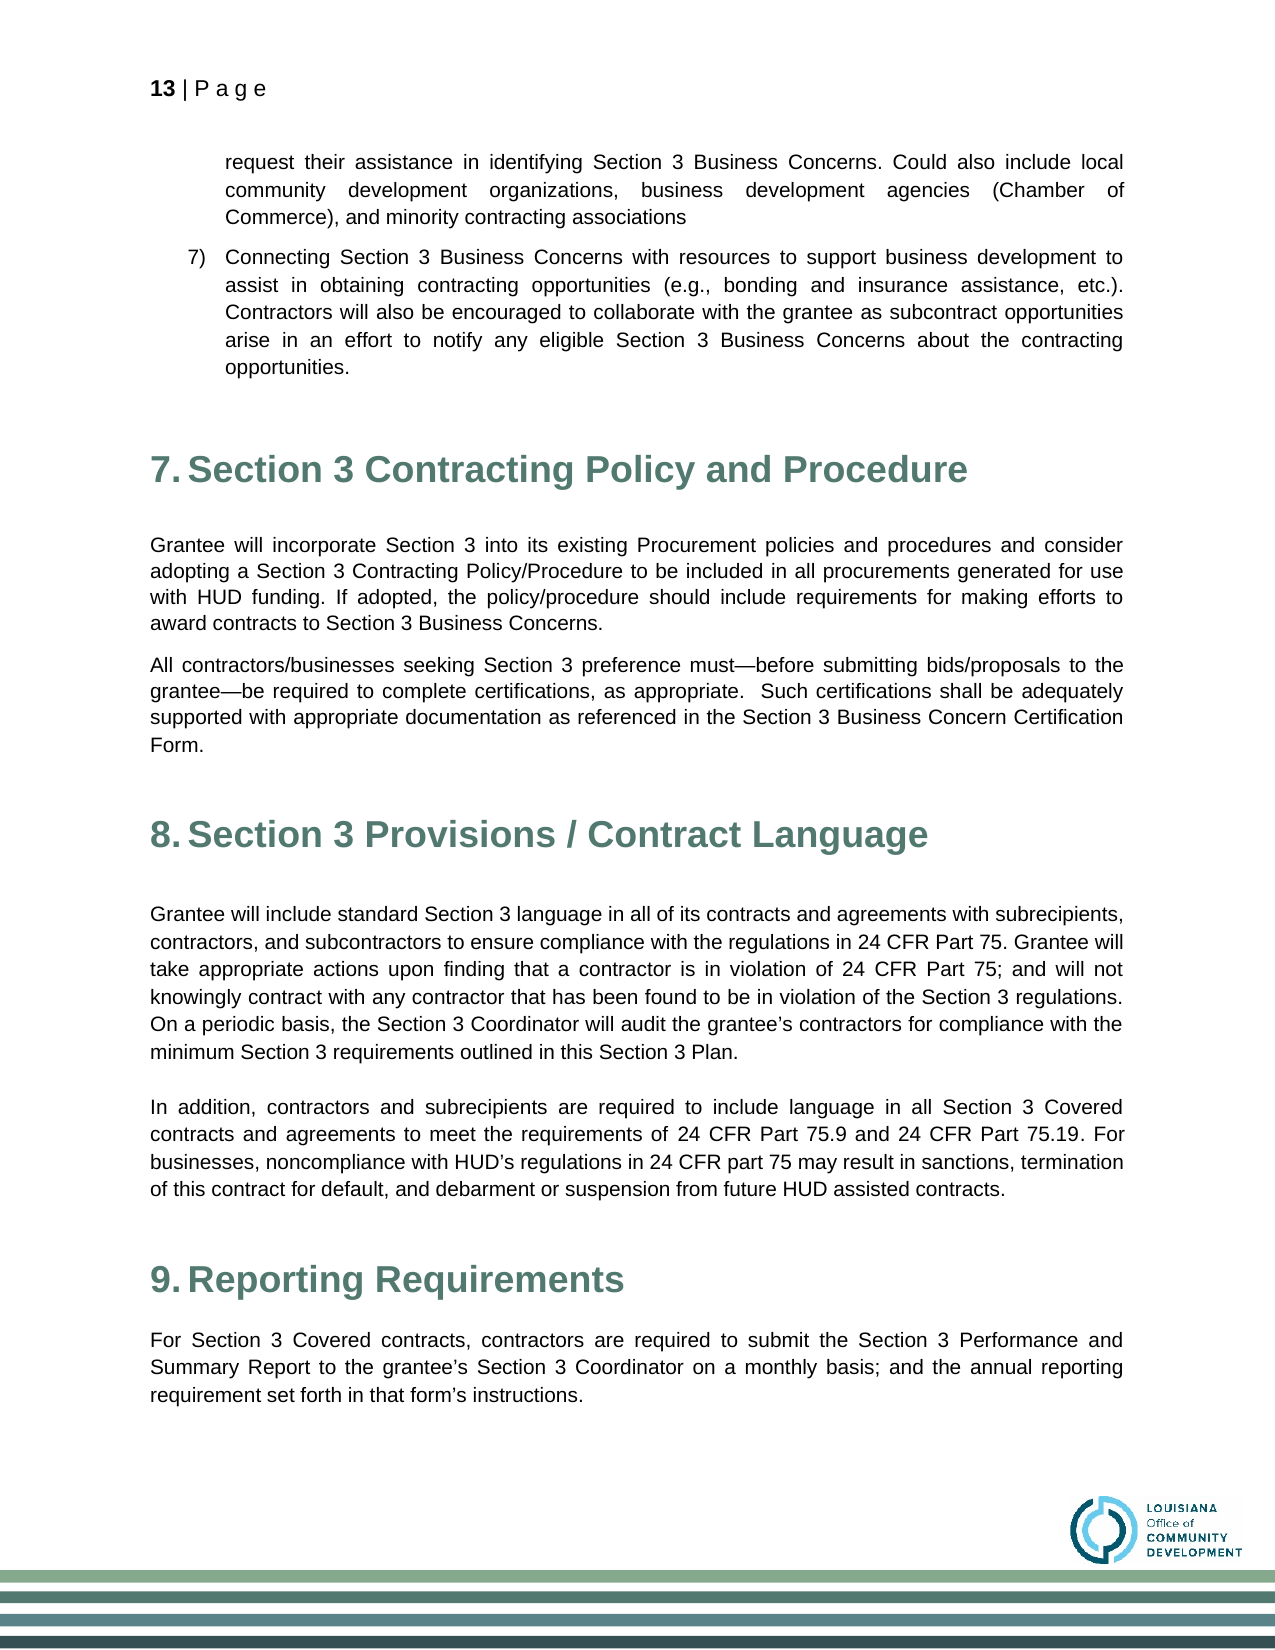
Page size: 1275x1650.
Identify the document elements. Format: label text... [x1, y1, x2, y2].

text In addition, contractors and subrecipients are required to include language in all Section 3 Covered contracts and agreements to meet the requirements of 24 CFR Part 75.9 and 24 CFR Part 75.19. For businesses, noncompliance with HUD’s regulations in 24 CFR part 75 may result in sanctions, termination of this contract for default, and debarment or suspension from future HUD assisted contracts. [150, 1067, 1125, 1201]
subtitle Section 3 Contracting Policy and Procedure [150, 447, 1125, 491]
picture [1070, 1496, 1243, 1564]
text Grantee will incorporate Section 3 into its existing Procurement policies and procedures and consider adopting a Section 3 Contracting Policy/Procedure to be included in all procurements generated for use with HUD funding. If adopted, the policy/procedure should include requirements for making efforts to award contracts to Section 3 Business Concerns. [150, 533, 1125, 634]
text All contractors/businesses seeking Section 3 preference must—before submitting bids/proposals to the grantee—be required to complete certifications, as appropriate. Such certifications shall be adequately supported with appropriate documentation as referenced in the Section 3 Business Concern Certification Form. [150, 653, 1125, 786]
text For Section 3 Covered contracts, contractors are required to submit the Section 3 Performance and Summary Report to the grantee’s Section 3 Coordinator on a monthly basis; and the annual reporting requirement set forth in that form’s instructions. [150, 1300, 1125, 1407]
subtitle Reporting Requirements [150, 1257, 1125, 1300]
subtitle Section 3 Provisions / Contract Language [150, 813, 1125, 856]
picture [1070, 1536, 1099, 1564]
list Connecting Section 3 Business Concerns with resources to support business development to assist in obtaining contracting opportunities (e.g., bonding and insurance assistance, etc.). Contractors will also be encouraged to collaborate with the grantee as subcontract opportunities arise in an effort to notify any eligible Section 3 Business Concerns about the contracting opportunities. [187, 245, 1125, 379]
text Grantee will include standard Section 3 language in all of its contracts and agreements with subrecipients, contractors, and subcontractors to ensure compliance with the regulations in 24 CFR Part 75. Grantee will take appropriate actions upon finding that a contractor is in violation of 24 CFR Part 75; and will not knowingly contract with any contractor that has been found to be in violation of the Section 3 regulations. On a periodic basis, the Section 3 Coordinator will audit the grantee’s contractors for compliance with the minimum Section 3 requirements outlined in this Section 3 Plan. [150, 902, 1125, 1063]
